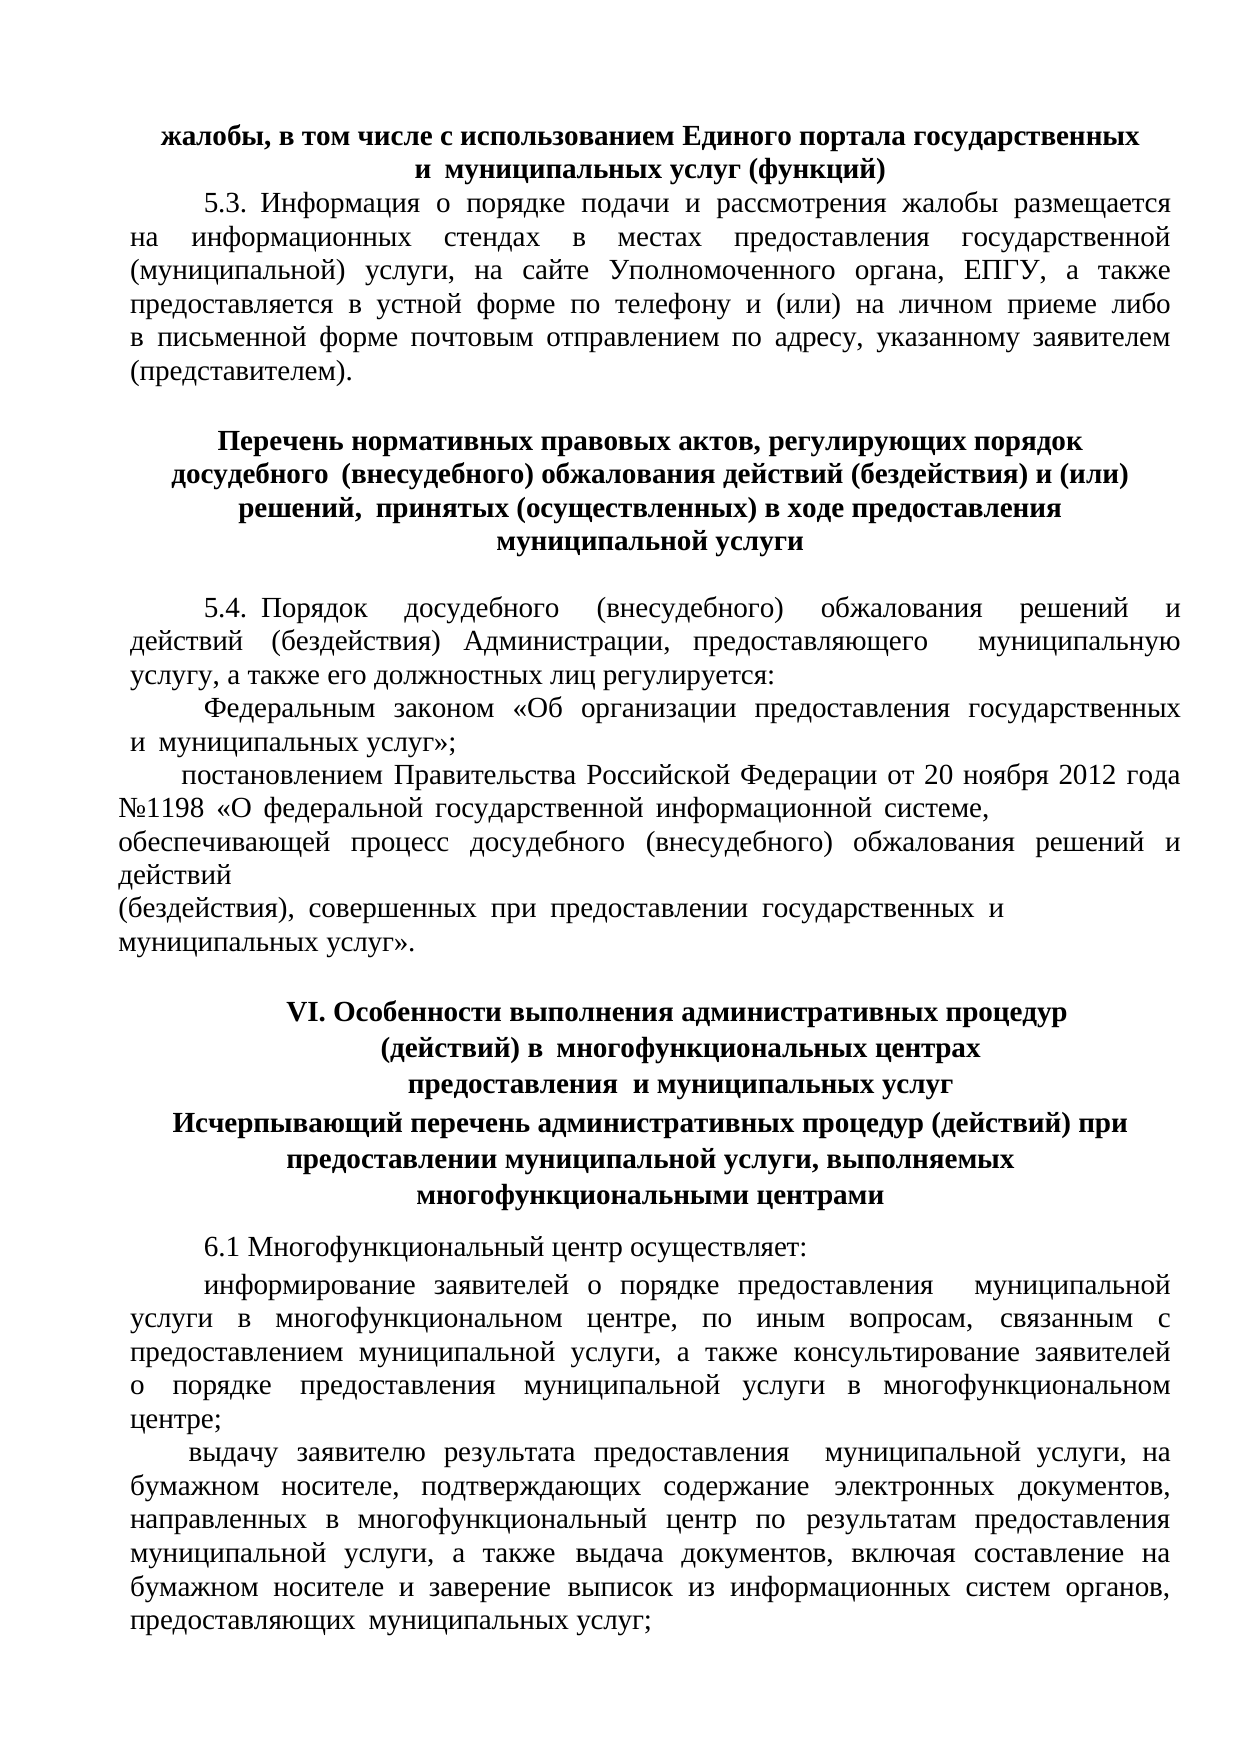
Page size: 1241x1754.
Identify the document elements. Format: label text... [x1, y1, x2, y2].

list Информация о порядке подачи и рассмотрения жалобы размещается на информационных стендах в местах предоставления государственной (муниципальной) услуги, на сайте Уполномоченного органа, ЕПГУ, а также предоставляется в устной форме по телефону и (или) на личном приеме либо в письменной форме почтовым отправлением по адресу, указанному заявителем (представителем). [130, 185, 1171, 386]
text 6.1 Многофункциональный центр осуществляет: [203, 1229, 1181, 1263]
text Федеральным законом «Об организации предоставления государственных и муниципальных услуг»; [130, 690, 1181, 757]
subtitle (действий) в многофункциональных центрах [183, 1030, 1171, 1064]
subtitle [157, 118, 1143, 185]
text постановлением Правительства Российской Федерации от 20 ноября 2012 года №1198 «О федеральной государственной информационной системе, обеспечивающей процесс досудебного (внесудебного) обжалования решений и действий (бездействия), совершенных при предоставлении государственных и муниципальных услуг». [118, 757, 1181, 958]
subtitle VI. Особенности выполнения административных процедур [183, 994, 1171, 1028]
text Исчерпывающий перечень административных процедур (действий) при предоставлении муниципальной услуги, выполняемых многофункциональными центрами [142, 1105, 1158, 1211]
subtitle Перечень нормативных правовых актов, регулирующих порядок досудебного (внесудебного) обжалования действий (бездействия) и (или) решений, принятых (осуществленных) в ходе предоставления муниципальной услуги [142, 423, 1158, 557]
subtitle предоставления и муниципальных услуг [183, 1066, 1171, 1100]
text выдачу заявителю результата предоставления муниципальной услуги, на бумажном носителе, подтверждающих содержание электронных документов, направленных в многофункциональный центр по результатам предоставления муниципальной услуги, а также выдача документов, включая составление на бумажном носителе и заверение выписок из информационных систем органов, предоставляющих муниципальных услуг; [130, 1434, 1171, 1636]
text информирование заявителей о порядке предоставления муниципальной услуги в многофункциональном центре, по иным вопросам, связанным с предоставлением муниципальной услуги, а также консультирование заявителей о порядке предоставления муниципальной услуги в многофункциональном центре; [130, 1267, 1171, 1434]
list Порядок досудебного (внесудебного) обжалования решений и действий (бездействия) Администрации, предоставляющего муниципальную услугу, а также его должностных лиц регулируется: [130, 590, 1181, 690]
